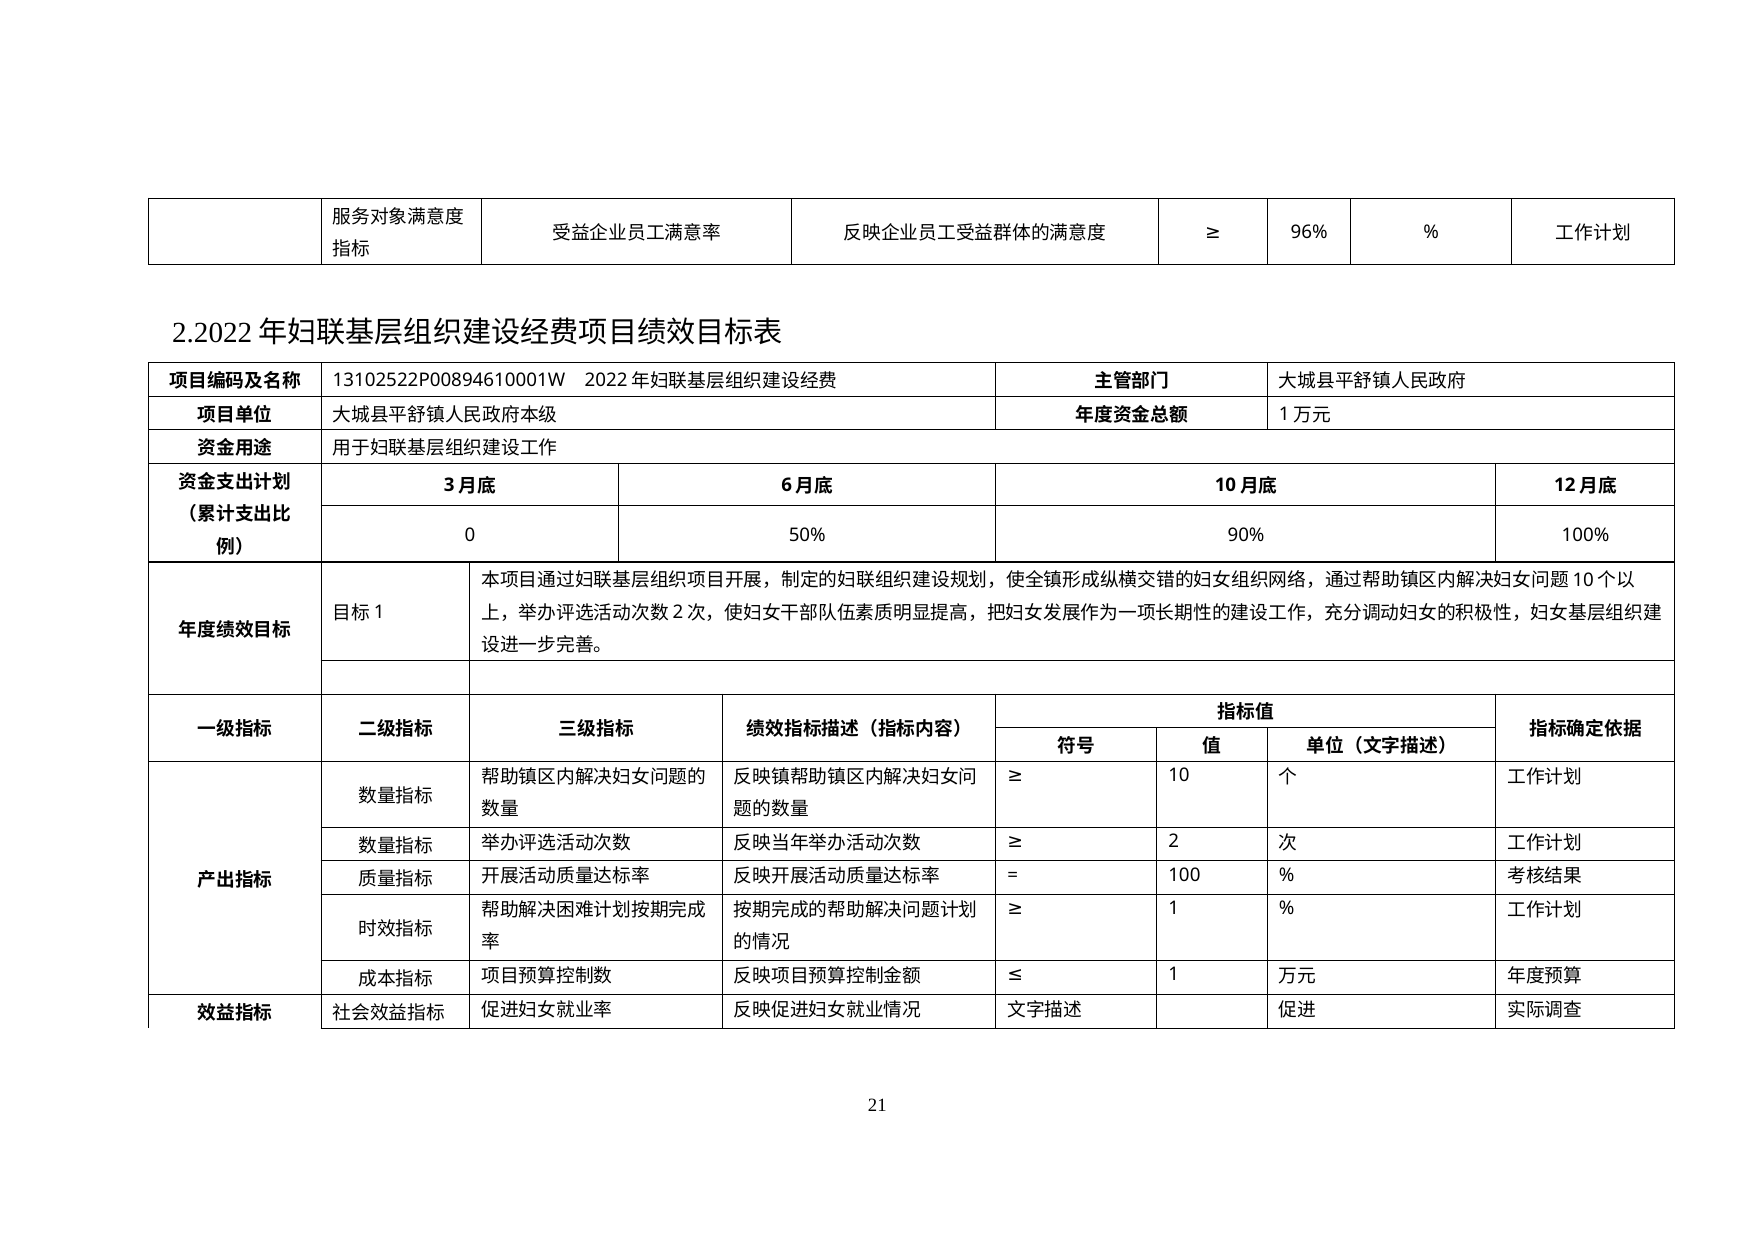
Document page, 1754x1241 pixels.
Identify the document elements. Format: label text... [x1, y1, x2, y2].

table_header 大城县平舒镇人民政府 [1268, 363, 1674, 396]
table_cell 三级指标 [470, 695, 722, 761]
table_cell 大城县平舒镇人民政府本级 [322, 397, 995, 429]
table_cell 反映促进妇女就业情况 [723, 995, 995, 1028]
table_cell 绩效指标描述（指标内容） [723, 695, 995, 761]
table_cell 万元 [1268, 961, 1495, 994]
table_cell 本项目通过妇联基层组织项目开展，制定的妇联组织建设规划，使全镇形成纵横交错的妇女组织网络，通过帮助镇区内解决妇女问题10个以上，举办评选活动次数2次，使妇女干部队伍素质明显提高，把妇女发展作为一项长期性的建设工作，充分调动妇女的积极性，妇女基层组织建设进一步完善。 [470, 563, 1674, 660]
table_cell 实际调查 [1496, 995, 1674, 1028]
table_header 主管部门 [996, 363, 1267, 396]
table_cell 目标1 [322, 563, 469, 660]
table_cell 100% [1496, 506, 1674, 561]
table_cell 社会效益指标 [322, 995, 469, 1028]
table_cell 工作计划 [1496, 828, 1674, 860]
table_cell 符号 [996, 728, 1156, 761]
table_cell 次 [1268, 828, 1495, 860]
table_header 项目编码及名称 [149, 363, 321, 396]
table_header 13102522P00894610001W 2022年妇联基层组织建设经费 [322, 363, 995, 396]
table_cell 1万元 [1268, 397, 1674, 429]
table_cell 100 [1157, 861, 1267, 894]
table_cell 成本指标 [322, 961, 469, 994]
table_cell ≥ [1159, 199, 1267, 264]
table_cell 效益指标 [149, 995, 321, 1028]
table_cell [1157, 995, 1267, 1028]
table_cell 质量指标 [322, 861, 469, 894]
table_cell 项目预算控制数 [470, 961, 722, 994]
table_cell 反映项目预算控制金额 [723, 961, 995, 994]
table_cell 工作计划 [1496, 895, 1674, 960]
table_cell 年度绩效目标 [149, 563, 321, 693]
table_cell 6月底 [619, 464, 995, 505]
table_cell 90% [996, 506, 1495, 561]
table_cell 1 [1157, 961, 1267, 994]
table_cell 资金支出计划 （累计支出比例） [149, 464, 321, 561]
table_cell 用于妇联基层组织建设工作 [322, 430, 1674, 463]
table_cell 服务对象满意度指标 [322, 199, 481, 264]
table_cell 指标确定依据 [1496, 695, 1674, 761]
table_cell 96% [1268, 199, 1350, 264]
table_cell % [1268, 895, 1495, 960]
table_cell 反映当年举办活动次数 [723, 828, 995, 860]
table_cell 数量指标 [322, 762, 469, 827]
table_cell 1 [1157, 895, 1267, 960]
table_cell 项目单位 [149, 397, 321, 429]
table_cell 值 [1157, 728, 1267, 761]
table_cell 促进 [1268, 995, 1495, 1028]
table_cell 帮助镇区内解决妇女问题的数量 [470, 762, 722, 827]
table_cell 资金用途 [149, 430, 321, 463]
table_cell 年度预算 [1496, 961, 1674, 994]
table_cell 反映镇帮助镇区内解决妇女问题的数量 [723, 762, 995, 827]
table_cell ≥ [996, 828, 1156, 860]
table_cell 10月底 [996, 464, 1495, 505]
table_cell 产出指标 [149, 762, 321, 994]
table_cell 促进妇女就业率 [470, 995, 722, 1028]
table_cell 满意度指标 [149, 199, 321, 264]
table_cell 一级指标 [149, 695, 321, 761]
table_cell 举办评选活动次数 [470, 828, 722, 860]
table_cell ≥ [996, 762, 1156, 827]
table_cell 时效指标 [322, 895, 469, 960]
table_cell ≥ [996, 895, 1156, 960]
table_cell 按期完成的帮助解决问题计划的情况 [723, 895, 995, 960]
table_cell 文字描述 [996, 995, 1156, 1028]
table_cell 数量指标 [322, 828, 469, 860]
table_cell 工作计划 [1512, 199, 1674, 264]
table_cell 3月底 [322, 464, 618, 505]
table_cell 单位（文字描述） [1268, 728, 1495, 761]
table_cell 受益企业员工满意率 [482, 199, 791, 264]
table_cell 帮助解决困难计划按期完成率 [470, 895, 722, 960]
table_cell 年度资金总额 [996, 397, 1267, 429]
list 2.2022年妇联基层组织建设经费项目绩效目标表 [150, 297, 1604, 362]
table_cell % [1268, 861, 1495, 894]
table_cell 12月底 [1496, 464, 1674, 505]
table_cell 反映开展活动质量达标率 [723, 861, 995, 894]
table_cell 0 [322, 506, 618, 561]
table_cell 考核结果 [1496, 861, 1674, 894]
table_cell [470, 661, 1674, 693]
table_cell ≤ [996, 961, 1156, 994]
table_cell 反映企业员工受益群体的满意度 [792, 199, 1158, 264]
table_cell % [1351, 199, 1511, 264]
table_cell 个 [1268, 762, 1495, 827]
table_cell [322, 661, 469, 693]
table_cell 2 [1157, 828, 1267, 860]
table_cell 指标值 [996, 695, 1495, 727]
table_cell 二级指标 [322, 695, 469, 761]
table_cell 50% [619, 506, 995, 561]
table_cell 10 [1157, 762, 1267, 827]
table_cell 开展活动质量达标率 [470, 861, 722, 894]
table_cell 工作计划 [1496, 762, 1674, 827]
table_cell = [996, 861, 1156, 894]
